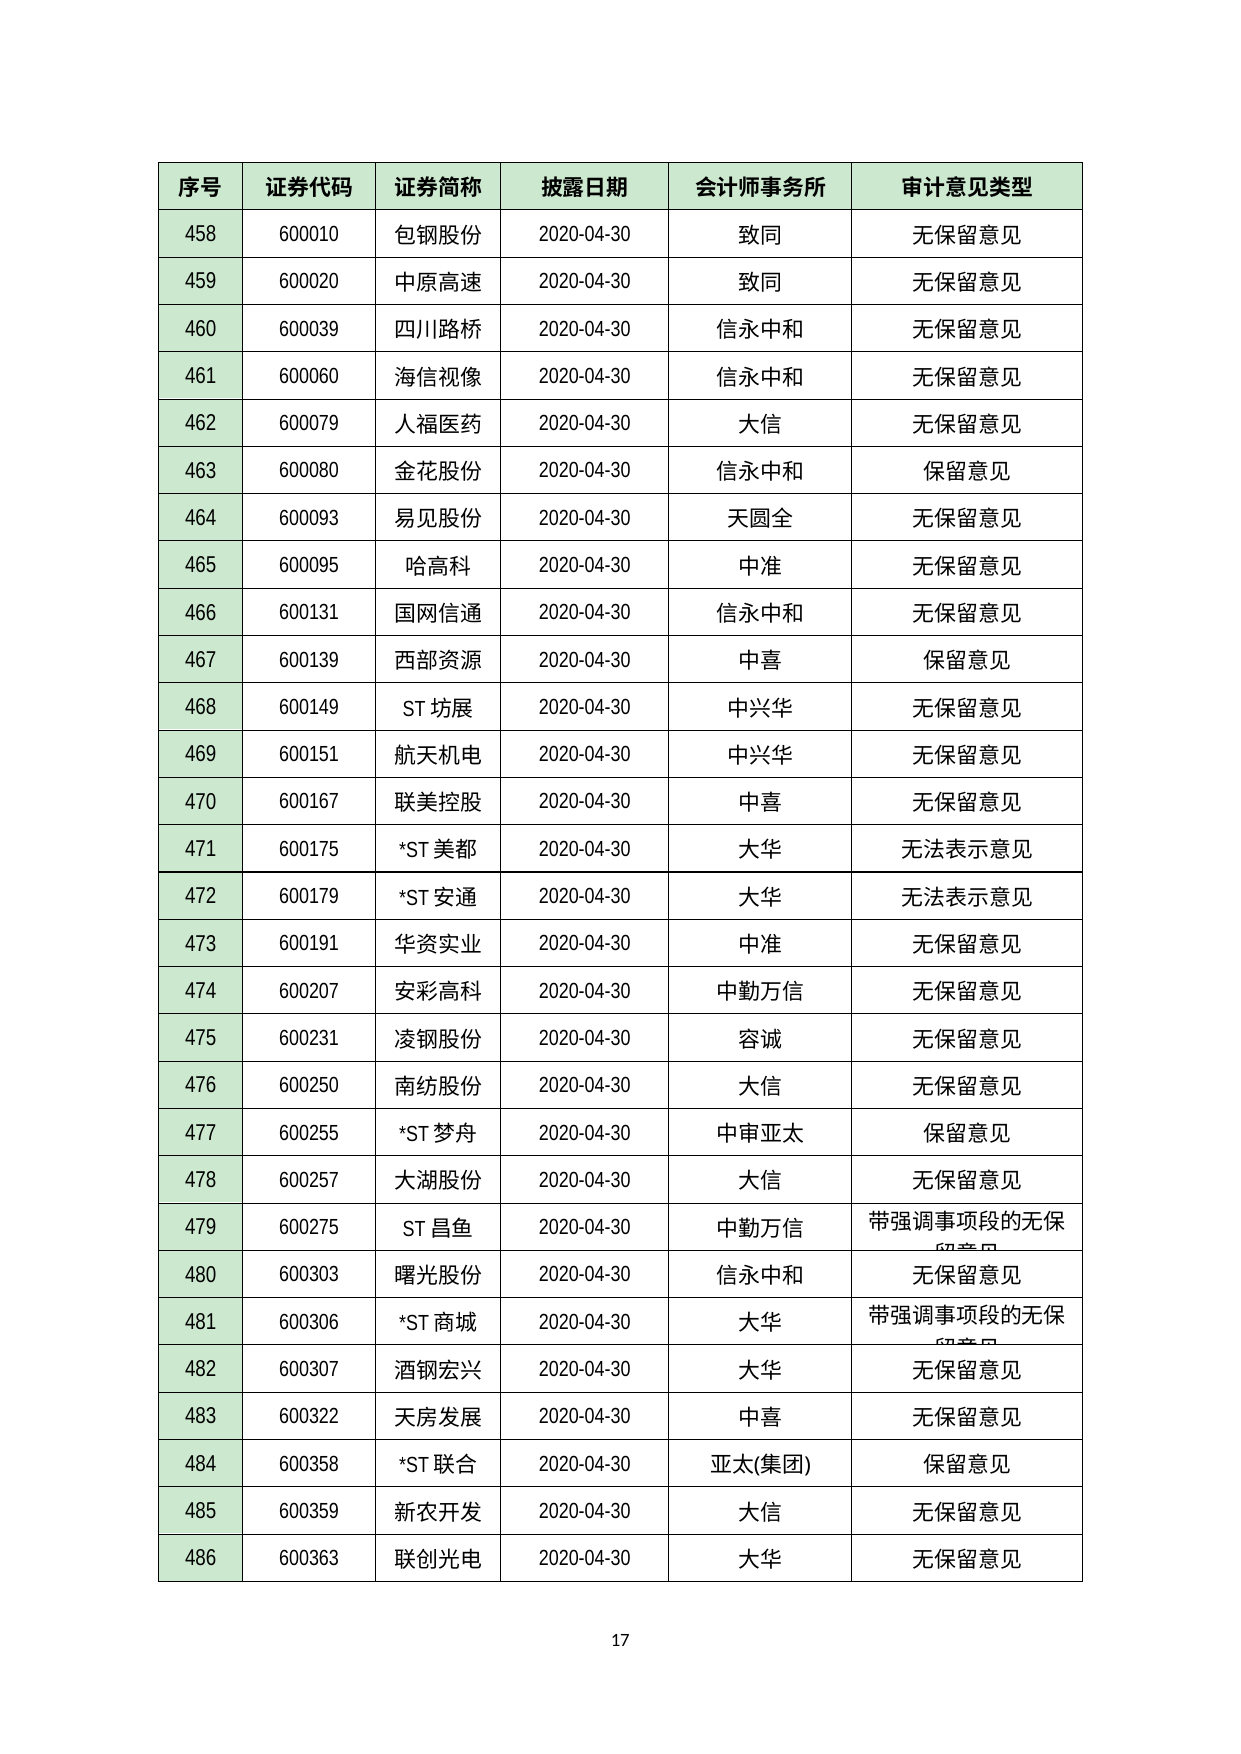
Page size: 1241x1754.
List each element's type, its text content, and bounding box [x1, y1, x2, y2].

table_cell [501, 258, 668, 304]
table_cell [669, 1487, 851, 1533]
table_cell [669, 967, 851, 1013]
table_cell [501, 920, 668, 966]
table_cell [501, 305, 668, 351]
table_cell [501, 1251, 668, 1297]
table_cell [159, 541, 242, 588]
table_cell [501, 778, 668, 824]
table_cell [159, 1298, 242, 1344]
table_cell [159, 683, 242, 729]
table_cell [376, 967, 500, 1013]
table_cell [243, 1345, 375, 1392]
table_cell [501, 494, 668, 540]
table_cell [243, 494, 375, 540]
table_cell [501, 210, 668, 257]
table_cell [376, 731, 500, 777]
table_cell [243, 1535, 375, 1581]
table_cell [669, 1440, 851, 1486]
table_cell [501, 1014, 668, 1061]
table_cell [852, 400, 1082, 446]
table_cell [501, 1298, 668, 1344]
table_header 证券简称 [376, 163, 500, 209]
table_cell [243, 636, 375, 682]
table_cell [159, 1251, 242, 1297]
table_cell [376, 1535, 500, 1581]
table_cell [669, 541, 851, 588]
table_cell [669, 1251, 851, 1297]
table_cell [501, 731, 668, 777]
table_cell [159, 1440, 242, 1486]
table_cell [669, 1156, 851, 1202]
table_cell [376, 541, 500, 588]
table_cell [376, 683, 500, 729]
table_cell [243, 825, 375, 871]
table_header 证券代码 [243, 163, 375, 209]
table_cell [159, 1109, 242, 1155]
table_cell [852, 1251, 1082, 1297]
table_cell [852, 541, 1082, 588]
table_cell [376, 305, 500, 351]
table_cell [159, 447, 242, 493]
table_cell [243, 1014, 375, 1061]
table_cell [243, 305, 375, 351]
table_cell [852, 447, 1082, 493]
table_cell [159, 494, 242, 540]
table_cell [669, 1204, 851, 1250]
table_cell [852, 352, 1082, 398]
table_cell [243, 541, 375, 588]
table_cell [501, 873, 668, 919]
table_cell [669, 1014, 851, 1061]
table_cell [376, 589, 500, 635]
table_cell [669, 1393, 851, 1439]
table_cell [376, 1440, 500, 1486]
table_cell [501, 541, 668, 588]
table_header 披露日期 [501, 163, 668, 209]
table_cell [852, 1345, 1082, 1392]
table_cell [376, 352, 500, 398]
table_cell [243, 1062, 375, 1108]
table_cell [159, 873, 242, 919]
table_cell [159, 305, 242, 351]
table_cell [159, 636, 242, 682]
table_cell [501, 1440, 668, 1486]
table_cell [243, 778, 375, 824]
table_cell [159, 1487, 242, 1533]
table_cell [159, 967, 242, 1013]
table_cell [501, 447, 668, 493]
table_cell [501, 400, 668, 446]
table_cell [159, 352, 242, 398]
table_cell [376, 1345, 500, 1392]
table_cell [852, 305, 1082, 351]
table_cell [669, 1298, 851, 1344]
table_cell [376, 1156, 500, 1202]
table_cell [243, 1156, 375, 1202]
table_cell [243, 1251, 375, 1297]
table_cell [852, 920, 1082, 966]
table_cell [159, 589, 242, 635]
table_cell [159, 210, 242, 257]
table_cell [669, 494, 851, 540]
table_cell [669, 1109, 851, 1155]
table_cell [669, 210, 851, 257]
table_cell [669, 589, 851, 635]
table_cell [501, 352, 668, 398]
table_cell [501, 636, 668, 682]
table_header 会计师事务所 [669, 163, 851, 209]
table_header 序号 [159, 163, 242, 209]
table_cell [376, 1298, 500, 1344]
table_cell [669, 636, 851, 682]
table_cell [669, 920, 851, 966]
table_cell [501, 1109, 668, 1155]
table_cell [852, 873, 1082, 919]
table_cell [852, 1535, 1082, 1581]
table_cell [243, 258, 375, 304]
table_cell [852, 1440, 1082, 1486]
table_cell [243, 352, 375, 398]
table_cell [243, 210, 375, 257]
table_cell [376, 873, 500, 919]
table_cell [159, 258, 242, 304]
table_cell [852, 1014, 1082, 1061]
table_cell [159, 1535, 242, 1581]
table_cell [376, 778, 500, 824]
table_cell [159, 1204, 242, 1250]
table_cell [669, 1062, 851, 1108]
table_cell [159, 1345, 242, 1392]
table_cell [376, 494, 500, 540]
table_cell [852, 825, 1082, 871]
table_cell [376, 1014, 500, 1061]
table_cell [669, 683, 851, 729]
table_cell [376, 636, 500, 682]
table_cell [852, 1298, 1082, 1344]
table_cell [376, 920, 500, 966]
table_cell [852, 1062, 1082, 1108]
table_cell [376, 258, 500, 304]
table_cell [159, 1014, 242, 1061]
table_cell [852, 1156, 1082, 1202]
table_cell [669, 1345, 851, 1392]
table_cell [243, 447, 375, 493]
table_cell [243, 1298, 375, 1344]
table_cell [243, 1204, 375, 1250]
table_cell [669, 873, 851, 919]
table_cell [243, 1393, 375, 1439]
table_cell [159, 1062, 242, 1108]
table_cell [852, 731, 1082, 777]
table_header 审计意见类型 [852, 163, 1082, 209]
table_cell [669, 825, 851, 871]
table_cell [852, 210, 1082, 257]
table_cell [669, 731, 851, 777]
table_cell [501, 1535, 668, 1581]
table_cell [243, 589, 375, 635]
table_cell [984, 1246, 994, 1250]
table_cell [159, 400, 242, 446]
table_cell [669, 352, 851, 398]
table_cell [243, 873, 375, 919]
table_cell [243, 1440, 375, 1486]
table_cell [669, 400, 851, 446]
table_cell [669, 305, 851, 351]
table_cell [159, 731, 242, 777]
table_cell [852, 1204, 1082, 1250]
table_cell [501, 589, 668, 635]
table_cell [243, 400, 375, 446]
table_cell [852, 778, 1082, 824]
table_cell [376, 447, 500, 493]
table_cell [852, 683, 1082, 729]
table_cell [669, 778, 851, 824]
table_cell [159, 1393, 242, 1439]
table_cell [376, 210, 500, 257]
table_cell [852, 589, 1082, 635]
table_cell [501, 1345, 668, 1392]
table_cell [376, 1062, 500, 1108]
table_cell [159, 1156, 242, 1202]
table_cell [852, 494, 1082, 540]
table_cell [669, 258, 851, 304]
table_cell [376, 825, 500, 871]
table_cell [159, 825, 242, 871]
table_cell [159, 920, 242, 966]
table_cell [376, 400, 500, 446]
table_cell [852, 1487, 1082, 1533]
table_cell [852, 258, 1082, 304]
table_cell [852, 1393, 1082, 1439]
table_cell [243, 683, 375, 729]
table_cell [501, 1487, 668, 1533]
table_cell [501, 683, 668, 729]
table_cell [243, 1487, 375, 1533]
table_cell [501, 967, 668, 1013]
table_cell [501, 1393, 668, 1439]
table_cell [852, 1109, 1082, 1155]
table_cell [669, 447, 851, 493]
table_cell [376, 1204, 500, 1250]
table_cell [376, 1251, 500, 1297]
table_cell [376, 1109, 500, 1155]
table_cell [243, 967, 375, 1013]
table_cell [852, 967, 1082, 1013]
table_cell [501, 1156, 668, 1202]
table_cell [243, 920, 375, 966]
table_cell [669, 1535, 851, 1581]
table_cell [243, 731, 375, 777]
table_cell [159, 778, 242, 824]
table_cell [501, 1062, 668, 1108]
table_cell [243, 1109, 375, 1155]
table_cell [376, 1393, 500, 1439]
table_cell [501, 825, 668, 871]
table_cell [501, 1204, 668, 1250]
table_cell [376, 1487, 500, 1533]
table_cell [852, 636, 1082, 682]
